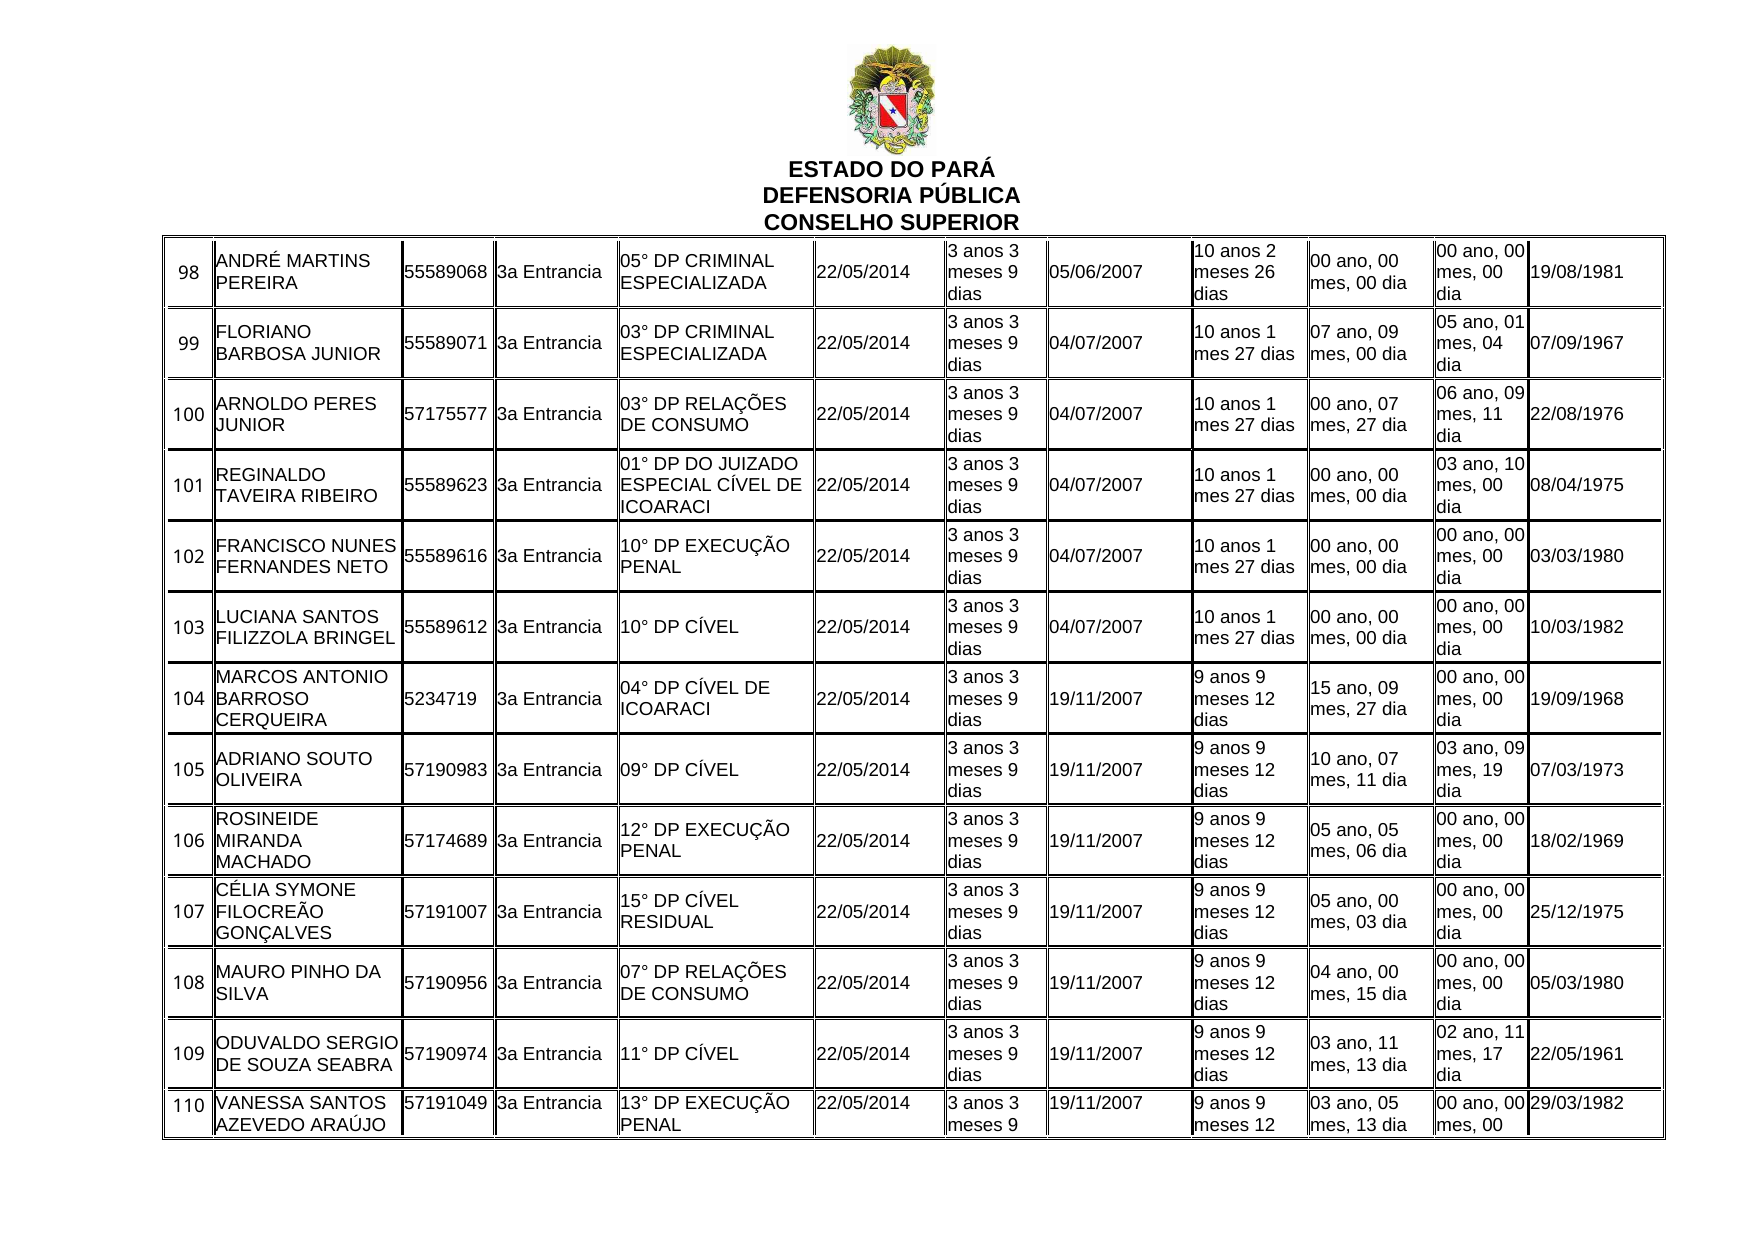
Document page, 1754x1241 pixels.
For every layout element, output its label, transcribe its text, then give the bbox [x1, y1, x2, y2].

table_cell CÉLIA SYMONE FILOCREÃO GONÇALVES [216, 878, 401, 945]
table_cell 00 ano, 00 mes, 00 dia [1436, 593, 1527, 661]
table_cell 109 [165, 1016, 212, 1087]
table_cell 22/05/2014 [816, 735, 944, 803]
table_cell 19/08/1981 [1528, 238, 1663, 306]
table_cell 3a Entrancia [497, 309, 617, 377]
table_cell 19/11/2007 [1049, 1020, 1191, 1087]
table_cell 10 anos 2 meses 26 dias [1192, 238, 1308, 306]
table_cell FRANCISCO NUNES FERNANDES NETO [216, 522, 401, 590]
table_cell MARCOS ANTONIO BARROSO CERQUEIRA [216, 664, 401, 732]
table_cell VANESSA SANTOS AZEVEDO ARAÚJO [214, 1091, 402, 1137]
table_cell 01° DP DO JUIZADO ESPECIAL CÍVEL DE ICOARACI [620, 451, 813, 519]
table_cell 3 anos 3 meses 9 dias [947, 451, 1046, 519]
table_cell 105 [165, 732, 212, 803]
table_cell 02 ano, 11 mes, 17 dia [1436, 1020, 1527, 1087]
table_cell 00 ano, 00 mes, 00 dia [1436, 522, 1527, 590]
table_cell 98 [163, 236, 214, 306]
table_cell 19/09/1968 [1530, 661, 1663, 732]
table_cell 08/04/1975 [1530, 448, 1664, 519]
table_cell 10 ano, 07 mes, 11 dia [1310, 735, 1433, 803]
table_cell 00 ano, 00 mes, 00 dia [1309, 238, 1435, 306]
table_cell 05° DP CRIMINAL ESPECIALIZADA [619, 238, 814, 306]
table_cell 101 [163, 448, 212, 519]
table_cell 3a Entrancia [497, 593, 617, 661]
table_cell 09° DP CÍVEL [620, 735, 813, 803]
table_cell 05 ano, 00 mes, 03 dia [1310, 878, 1433, 945]
table_cell 57190974 [404, 1020, 493, 1087]
table_cell 29/03/1982 [1528, 1087, 1663, 1137]
table_cell 22/05/2014 [816, 593, 944, 661]
table_cell 00 ano, 00 mes, 00 dia [1310, 593, 1433, 661]
table_cell 04/07/2007 [1049, 309, 1191, 377]
table_cell 3a Entrancia [497, 664, 617, 732]
table_cell 00 ano, 00 mes, 00 dia [1436, 664, 1527, 732]
table_cell 9 anos 9 meses 12 dias [1194, 807, 1307, 874]
table_cell 19/11/2007 [1049, 664, 1191, 732]
table_cell 3 anos 3 meses 9 dias [946, 238, 1047, 306]
table_cell 19/11/2007 [1049, 949, 1191, 1016]
table_cell 22/05/2014 [816, 949, 944, 1016]
table_cell MAURO PINHO DA SILVA [216, 949, 401, 1016]
table_cell 10 anos 1 mes 27 dias [1194, 451, 1307, 519]
table_cell 55589068 [402, 236, 495, 306]
table_cell 10/03/1982 [1530, 590, 1663, 661]
table_cell 104 [165, 661, 212, 732]
table_cell 100 [163, 377, 214, 448]
table_cell 57175577 [404, 380, 493, 448]
table_cell FLORIANO BARBOSA JUNIOR [216, 309, 401, 377]
table_cell 3a Entrancia [497, 735, 617, 803]
table_cell 00 ano, 00 mes, 00 dia [1436, 949, 1527, 1016]
table_cell 00 ano, 00 mes, 00 dia [1435, 238, 1528, 306]
table_cell ANDRÉ MARTINS PEREIRA [214, 238, 402, 306]
table_cell 5234719 [404, 664, 493, 732]
table_cell ODUVALDO SERGIO DE SOUZA SEABRA [216, 1020, 401, 1087]
table_cell 3 anos 3 meses 9 dias [946, 1091, 1047, 1137]
table_cell 03 ano, 10 mes, 00 dia [1436, 451, 1527, 519]
table_cell 102 [165, 519, 212, 590]
table_cell 3a Entrancia [497, 949, 617, 1016]
table_cell 9 anos 9 meses 12 dias [1194, 664, 1307, 732]
table_cell 57174689 [404, 807, 493, 874]
table_cell 3 anos 3 meses 9 dias [947, 309, 1046, 377]
table_cell 57190983 [404, 735, 493, 803]
table_cell 22/05/1961 [1530, 1016, 1663, 1087]
table_cell 3 anos 3 meses 9 dias [947, 522, 1046, 590]
table_cell 04/07/2007 [1049, 522, 1191, 590]
table_cell 108 [165, 945, 212, 1016]
table_cell 22/05/2014 [816, 664, 944, 732]
table_cell 25/12/1975 [1530, 874, 1663, 945]
table_cell 06 ano, 09 mes, 11 dia [1436, 380, 1527, 448]
table_cell 03 ano, 09 mes, 19 dia [1436, 735, 1527, 803]
table_cell 3 anos 3 meses 9 dias [947, 735, 1046, 803]
table_cell 9 anos 9 meses 12 dias [1194, 735, 1307, 803]
table_cell 03° DP CRIMINAL ESPECIALIZADA [620, 309, 813, 377]
table_cell 55589616 [404, 522, 493, 590]
table_cell 10 anos 1 mes 27 dias [1194, 309, 1307, 377]
table_cell 22/05/2014 [816, 878, 944, 945]
table_cell 9 anos 9 meses 12 dias [1192, 1091, 1308, 1137]
table_cell 12° DP EXECUÇÃO PENAL [620, 807, 813, 874]
table_cell 55589071 [404, 309, 493, 377]
table_cell 22/05/2014 [816, 1020, 944, 1087]
table_cell 19/11/2007 [1049, 807, 1191, 874]
table_cell 00 ano, 00 mes, 00 dia [1310, 451, 1433, 519]
table_cell 04 ano, 00 mes, 15 dia [1310, 949, 1433, 1016]
table_cell 10° DP CÍVEL [620, 593, 813, 661]
table_cell 15° DP CÍVEL RESIDUAL [620, 878, 813, 945]
table_cell 05/03/1980 [1530, 945, 1663, 1016]
table_cell 04/07/2007 [1049, 380, 1191, 448]
table_cell 13° DP EXECUÇÃO PENAL [619, 1091, 814, 1137]
table_cell 22/05/2014 [816, 807, 944, 874]
table_cell 99 [163, 306, 214, 377]
table_cell 22/05/2014 [815, 238, 946, 306]
table_cell 10 anos 1 mes 27 dias [1194, 380, 1307, 448]
table_cell 3 anos 3 meses 9 dias [947, 593, 1046, 661]
table_cell ROSINEIDE MIRANDA MACHADO [216, 807, 401, 874]
table_cell 10 anos 1 mes 27 dias [1194, 522, 1307, 590]
table_cell 03 ano, 05 mes, 13 dia [1309, 1091, 1435, 1137]
table_cell 9 anos 9 meses 12 dias [1194, 949, 1307, 1016]
table_cell 04/07/2007 [1049, 451, 1191, 519]
table_cell 55589623 [404, 451, 493, 519]
table_cell 22/05/2014 [816, 522, 944, 590]
table_cell 22/05/2014 [816, 451, 944, 519]
table_cell 3a Entrancia [495, 238, 618, 306]
table_cell 07/09/1967 [1528, 306, 1664, 377]
table_cell 57190956 [404, 949, 493, 1016]
table_cell 00 ano, 00 mes, 00 dia [1436, 807, 1527, 874]
table_cell 55589612 [404, 593, 493, 661]
table_cell 3 anos 3 meses 9 dias [947, 380, 1046, 448]
table_cell 22/05/2014 [816, 309, 944, 377]
table_cell 05 ano, 01 mes, 04 dia [1436, 309, 1527, 377]
table_cell 19/11/2007 [1049, 735, 1191, 803]
table_cell 106 [165, 803, 212, 874]
table_cell 05 ano, 05 mes, 06 dia [1310, 807, 1433, 874]
table_cell REGINALDO TAVEIRA RIBEIRO [216, 451, 401, 519]
table_cell 00 ano, 07 mes, 27 dia [1310, 380, 1433, 448]
table_cell ADRIANO SOUTO OLIVEIRA [216, 735, 401, 803]
table_cell 3a Entrancia [497, 807, 617, 874]
table_cell 3a Entrancia [497, 878, 617, 945]
table_cell 00 ano, 00 mes, 00 dia [1436, 878, 1527, 945]
table_cell 22/08/1976 [1528, 377, 1664, 448]
table_cell 18/02/1969 [1530, 803, 1663, 874]
table_cell 3 anos 3 meses 9 dias [947, 1020, 1046, 1087]
table_cell 3a Entrancia [497, 522, 617, 590]
table_cell 3 anos 3 meses 9 dias [947, 807, 1046, 874]
table_cell 9 anos 9 meses 12 dias [1194, 878, 1307, 945]
table_cell 19/11/2007 [1049, 878, 1191, 945]
table_cell 07 ano, 09 mes, 00 dia [1310, 309, 1433, 377]
table_cell 10 anos 1 mes 27 dias [1194, 593, 1307, 661]
table_cell 03° DP RELAÇÕES DE CONSUMO [620, 380, 813, 448]
table_cell 22/05/2014 [815, 1091, 946, 1137]
table_cell 07/03/1973 [1530, 732, 1663, 803]
table_cell 3 anos 3 meses 9 dias [947, 664, 1046, 732]
table_cell 3a Entrancia [497, 380, 617, 448]
table_cell 19/11/2007 [1048, 1091, 1192, 1137]
table_cell 11° DP CÍVEL [620, 1020, 813, 1087]
table_cell 04° DP CÍVEL DE ICOARACI [620, 664, 813, 732]
picture [847, 44, 937, 156]
table_cell LUCIANA SANTOS FILIZZOLA BRINGEL [216, 593, 401, 661]
table_cell 107 [165, 874, 212, 945]
table_cell 04/07/2007 [1049, 593, 1191, 661]
table_cell 00 ano, 00 mes, 00 dia [1435, 1091, 1528, 1137]
table_cell 103 [165, 590, 212, 661]
table_cell 07° DP RELAÇÕES DE CONSUMO [620, 949, 813, 1016]
table_cell 3a Entrancia [495, 1091, 618, 1137]
table_cell 00 ano, 00 mes, 00 dia [1310, 522, 1433, 590]
table_cell 03 ano, 11 mes, 13 dia [1310, 1020, 1433, 1087]
table_cell 03/03/1980 [1530, 519, 1663, 590]
table_cell 57191007 [404, 878, 493, 945]
table_cell 15 ano, 09 mes, 27 dia [1310, 664, 1433, 732]
table_cell 3a Entrancia [497, 1020, 617, 1087]
table_cell 3 anos 3 meses 9 dias [947, 949, 1046, 1016]
table_cell 3a Entrancia [497, 451, 617, 519]
table_cell ARNOLDO PERES JUNIOR [216, 380, 401, 448]
table_cell 10° DP EXECUÇÃO PENAL [620, 522, 813, 590]
table_cell 3 anos 3 meses 9 dias [947, 878, 1046, 945]
table_cell 9 anos 9 meses 12 dias [1194, 1020, 1307, 1087]
table_cell 110 [165, 1087, 214, 1137]
table_cell 05/06/2007 [1048, 236, 1192, 306]
table_cell 57191049 [402, 1087, 495, 1137]
table_cell 22/05/2014 [816, 380, 944, 448]
